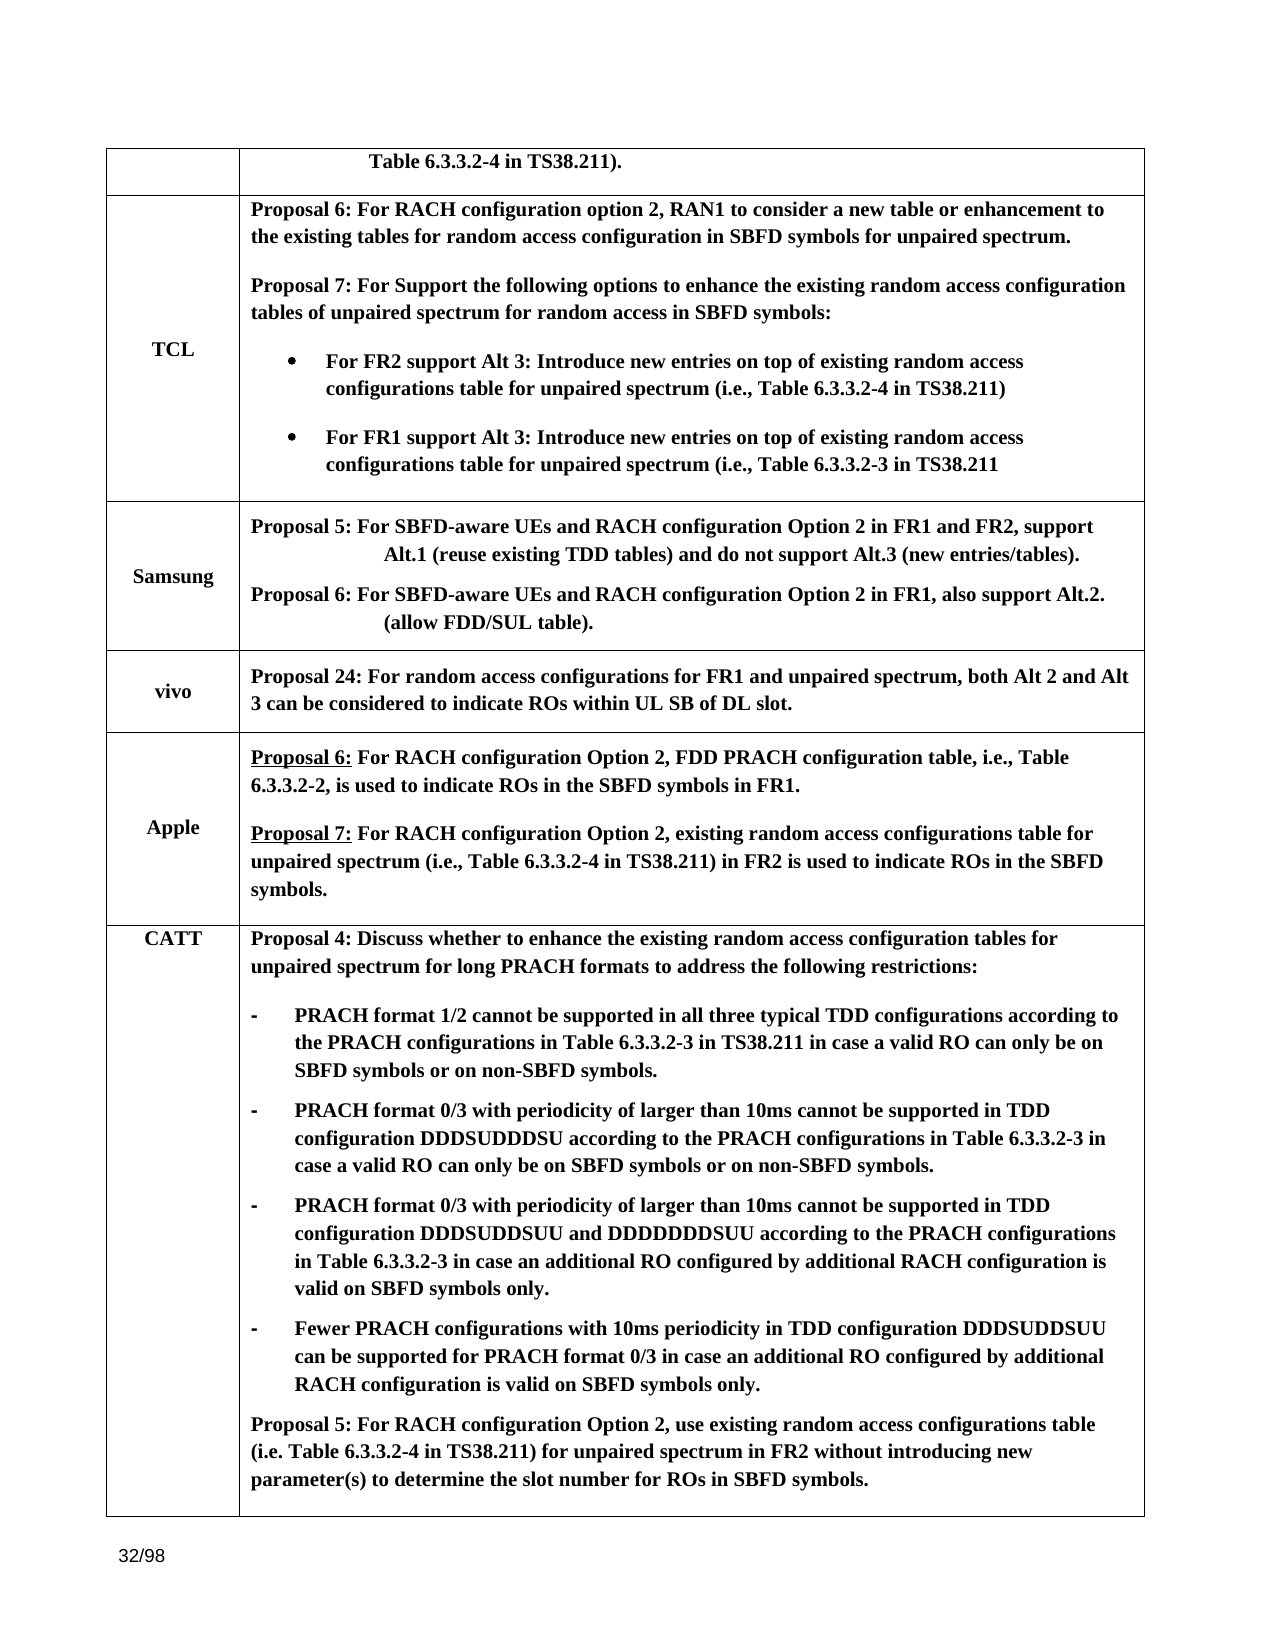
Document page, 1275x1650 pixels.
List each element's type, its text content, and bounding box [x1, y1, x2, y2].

table_cell CATT [107, 926, 239, 1516]
table_cell vivo [107, 651, 239, 732]
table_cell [107, 149, 239, 195]
table_cell Samsung [107, 502, 239, 650]
table_cell Proposal 5: For SBFD-aware UEs and RACH configuration Option 2 in FR1 and FR2, support Alt.1 (reuse existing TDD tables) and do not support Alt.3 (new entries/tables). Proposal 6: For SBFD-aware UEs and RACH configuration Option 2 in FR1, also support Alt.2. (allow FDD/SUL table). [240, 502, 1144, 650]
table_cell Apple [107, 733, 239, 925]
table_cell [240, 149, 1144, 195]
table_cell Proposal 6: For RACH configuration option 2, RAN1 to consider a new table or enhancement to the existing tables for random access configuration in SBFD symbols for unpaired spectrum. Proposal 7: For Support the following options to enhance the existing random access configuration tables of unpaired spectrum for random access in SBFD symbols: For FR2 support Alt 3: Introduce new entries on top of existing random access configurations table for unpaired spectrum (i.e., Table 6.3.3.2-4 in TS38.211) For FR1 support Alt 3: Introduce new entries on top of existing random access configurations table for unpaired spectrum (i.e., Table 6.3.3.2-3 in TS38.211 [240, 196, 1144, 501]
table_cell Proposal 6: For RACH configuration Option 2, FDD PRACH configuration table, i.e., Table 6.3.3.2-2, is used to indicate ROs in the SBFD symbols in FR1. Proposal 7: For RACH configuration Option 2, existing random access configurations table for unpaired spectrum (i.e., Table 6.3.3.2-4 in TS38.211) in FR2 is used to indicate ROs in the SBFD symbols. [240, 733, 1144, 925]
table_cell TCL [107, 196, 239, 501]
table_cell Proposal 4: Discuss whether to enhance the existing random access configuration tables for unpaired spectrum for long PRACH formats to address the following restrictions: PRACH format 1/2 cannot be supported in all three typical TDD configurations according to the PRACH configurations in Table 6.3.3.2-3 in TS38.211 in case a valid RO can only be on SBFD symbols or on non-SBFD symbols. PRACH format 0/3 with periodicity of larger than 10ms cannot be supported in TDD configuration DDDSUDDDSU according to the PRACH configurations in Table 6.3.3.2-3 in case a valid RO can only be on SBFD symbols or on non-SBFD symbols. PRACH format 0/3 with periodicity of larger than 10ms cannot be supported in TDD configuration DDDSUDDSUU and DDDDDDDSUU according to the PRACH configurations in Table 6.3.3.2-3 in case an additional RO configured by additional RACH configuration is valid on SBFD symbols only. Fewer PRACH configurations with 10ms periodicity in TDD configuration DDDSUDDSUU can be supported for PRACH format 0/3 in case an additional RO configured by additional RACH configuration is valid on SBFD symbols only. Proposal 5: For RACH configuration Option 2, use existing random access configurations table (i.e. Table 6.3.3.2-4 in TS38.211) for unpaired spectrum in FR2 without introducing new parameter(s) to determine the slot number for ROs in SBFD symbols. [240, 926, 1144, 1516]
